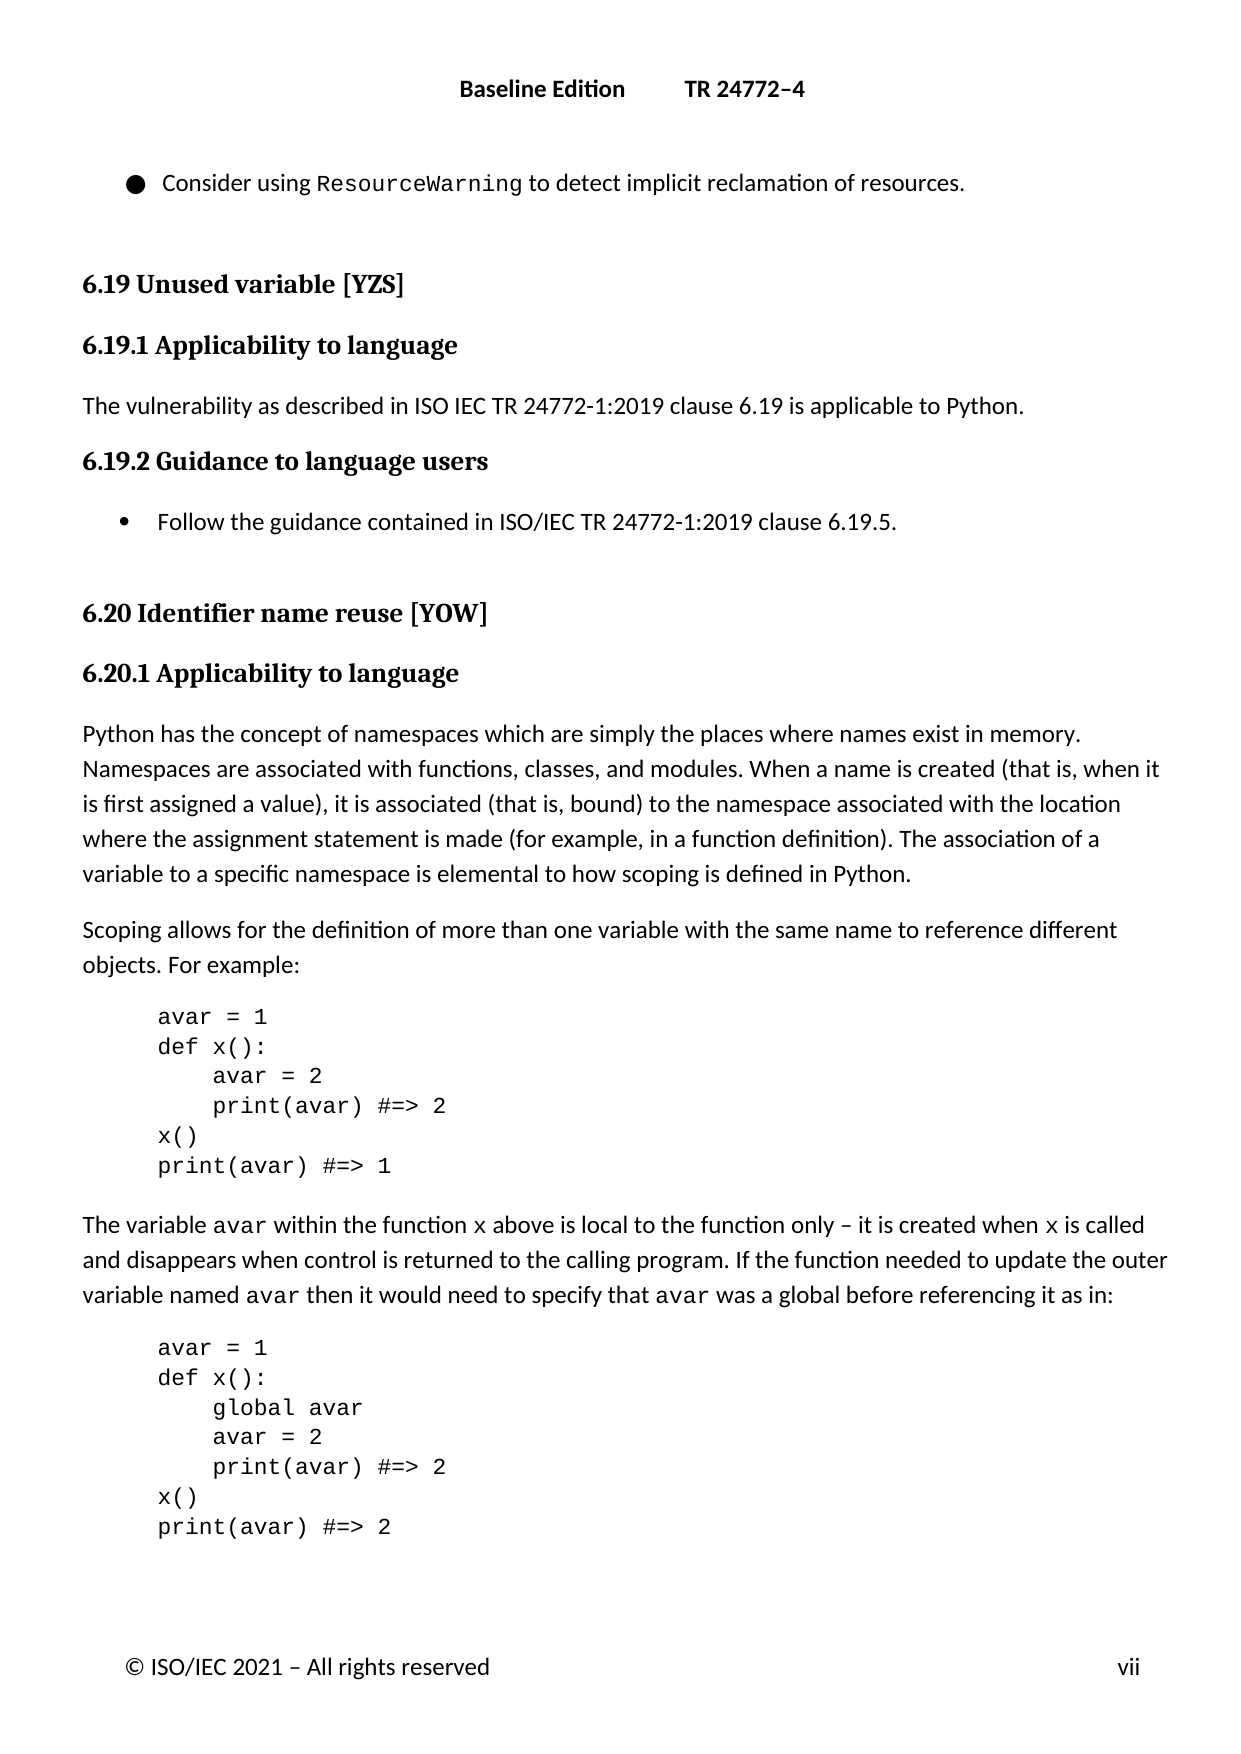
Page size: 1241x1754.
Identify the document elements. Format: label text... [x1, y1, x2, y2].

subtitle 6.20.1 Applicability to language [82, 658, 1182, 690]
subtitle 6.19.1 Applicability to language [82, 330, 1182, 361]
list Consider using ResourceWarning to detect implicit reclamation of resources. [124, 154, 1182, 205]
text The vulnerability as described in ISO IEC TR 24772-1:2019 clause 6.19 is applicable to Python. [82, 390, 1182, 421]
text print(avar) #=> 2 [82, 1455, 1182, 1481]
list Follow the guidance contained in ISO/IEC TR 24772-1:2019 clause 6.19.5. [120, 506, 1182, 537]
text Python has the concept of namespaces which are simply the places where names exist in memory. Namespaces are associated with functions, classes, and modules. When a name is created (that is, when it is first assigned a value), it is associated (that is, bound) to the namespace associated with the location where the assignment statement is made (for example, in a function definition). The association of a variable to a specific namespace is elemental to how scoping is defined in Python. [82, 719, 1182, 889]
text avar = 2 [82, 1426, 1182, 1452]
text avar = 2 [82, 1065, 1182, 1091]
subtitle 6.19 Unused variable [YZS] [82, 269, 1182, 301]
text print(avar) #=> 1 [82, 1154, 1182, 1180]
text global avar [82, 1396, 1182, 1422]
text def x(): [82, 1035, 1182, 1061]
text print(avar) #=> 2 [82, 1515, 1182, 1541]
subtitle 6.20 Identifier name reuse [YOW] [82, 598, 1182, 629]
text The variable avar within the function x above is local to the function only – it is created when x is called and disappears when control is returned to the calling program. If the function needed to update the outer variable named avar then it would need to specify that avar was a global before referencing it as in: [82, 1209, 1182, 1311]
text print(avar) #=> 2 [82, 1095, 1182, 1121]
text avar = 1 [82, 1336, 1182, 1362]
text x() [82, 1485, 1182, 1511]
text Scoping allows for the definition of more than one variable with the same name to reference different objects. For example: [82, 914, 1182, 980]
subtitle 6.19.2 Guidance to language users [82, 446, 1182, 477]
text def x(): [82, 1366, 1182, 1392]
text x() [82, 1124, 1182, 1150]
text avar = 1 [82, 1005, 1182, 1031]
